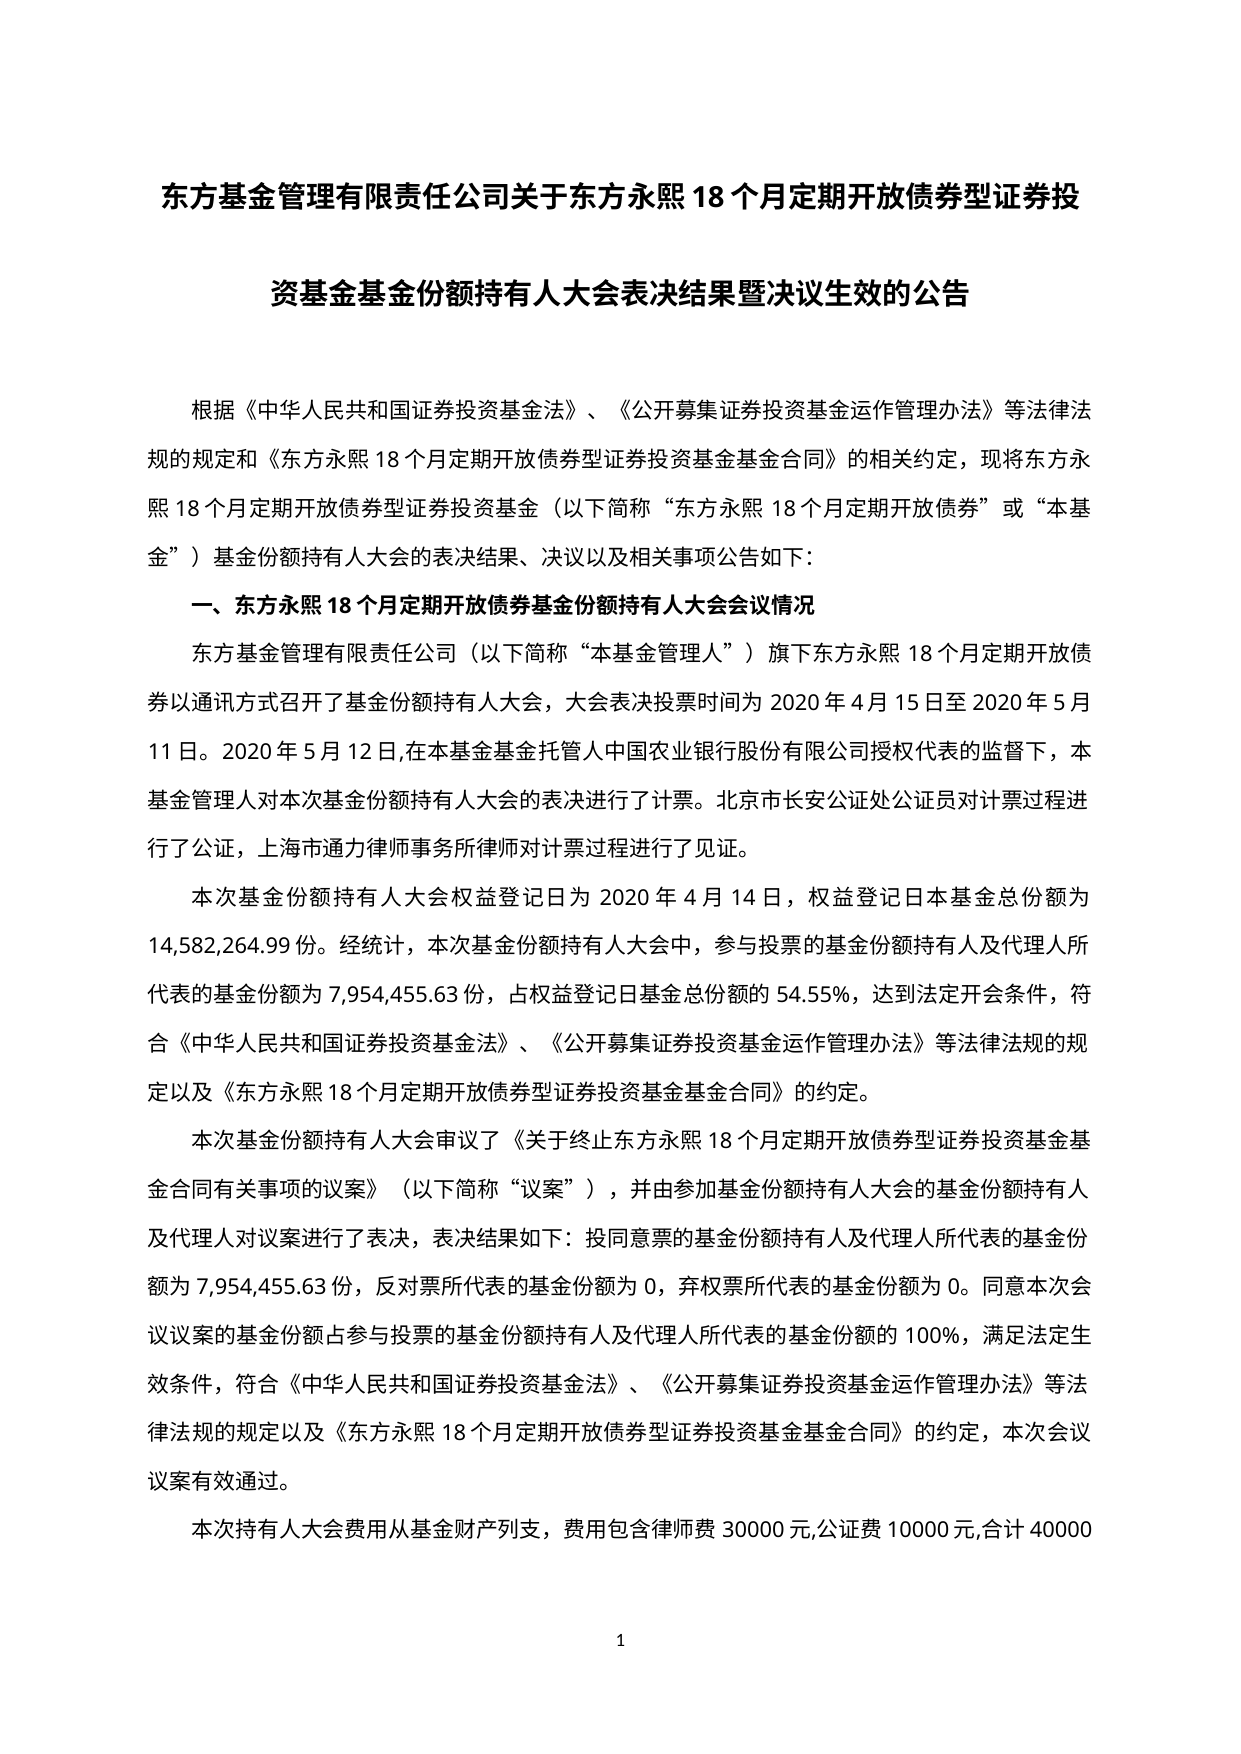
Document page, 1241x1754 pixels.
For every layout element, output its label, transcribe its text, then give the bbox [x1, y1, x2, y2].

text 一、东方永熙18个月定期开放债券基金份额持有人大会会议情况 [148, 588, 1092, 620]
text 根据《中华人民共和国证券投资基金法》、《公开募集证券投资基金运作管理办法》等法律法规的规定和《东方永熙18个月定期开放债券型证券投资基金基金合同》的相关约定，现将东方永熙18个月定期开放债券型证券投资基金（以下简称“东方永熙18个月定期开放债券”或“本基金”）基金份额持有人大会的表决结果、决议以及相关事项公告如下： [148, 393, 1092, 572]
text 东方基金管理有限责任公司关于东方永熙18个月定期开放债券型证券投资基金基金份额持有人大会表决结果暨决议生效的公告 [148, 162, 1092, 324]
text 本次基金份额持有人大会权益登记日为2020年4月14日，权益登记日本基金总份额为14,582,264.99份。经统计，本次基金份额持有人大会中，参与投票的基金份额持有人及代理人所代表的基金份额为7,954,455.63份，占权益登记日基金总份额的54.55%，达到法定开会条件，符合《中华人民共和国证券投资基金法》、《公开募集证券投资基金运作管理办法》等法律法规的规定以及《东方永熙18个月定期开放债券型证券投资基金基金合同》的约定。 [148, 879, 1092, 1107]
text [148, 1512, 1092, 1545]
text 东方基金管理有限责任公司（以下简称“本基金管理人”）旗下东方永熙18个月定期开放债券以通讯方式召开了基金份额持有人大会，大会表决投票时间为2020年4月15日至2020年5月11日。2020年5月12日,在本基金基金托管人中国农业银行股份有限公司授权代表的监督下，本基金管理人对本次基金份额持有人大会的表决进行了计票。北京市长安公证处公证员对计票过程进行了公证，上海市通力律师事务所律师对计票过程进行了见证。 [148, 636, 1092, 863]
text 本次基金份额持有人大会审议了《关于终止东方永熙18个月定期开放债券型证券投资基金基金合同有关事项的议案》（以下简称“议案”），并由参加基金份额持有人大会的基金份额持有人及代理人对议案进行了表决，表决结果如下：投同意票的基金份额持有人及代理人所代表的基金份额为7,954,455.63份，反对票所代表的基金份额为0，弃权票所代表的基金份额为0。同意本次会议议案的基金份额占参与投票的基金份额持有人及代理人所代表的基金份额的100%，满足法定生效条件，符合《中华人民共和国证券投资基金法》、《公开募集证券投资基金运作管理办法》等法律法规的规定以及《东方永熙18个月定期开放债券型证券投资基金基金合同》的约定，本次会议议案有效通过。 [148, 1123, 1092, 1496]
